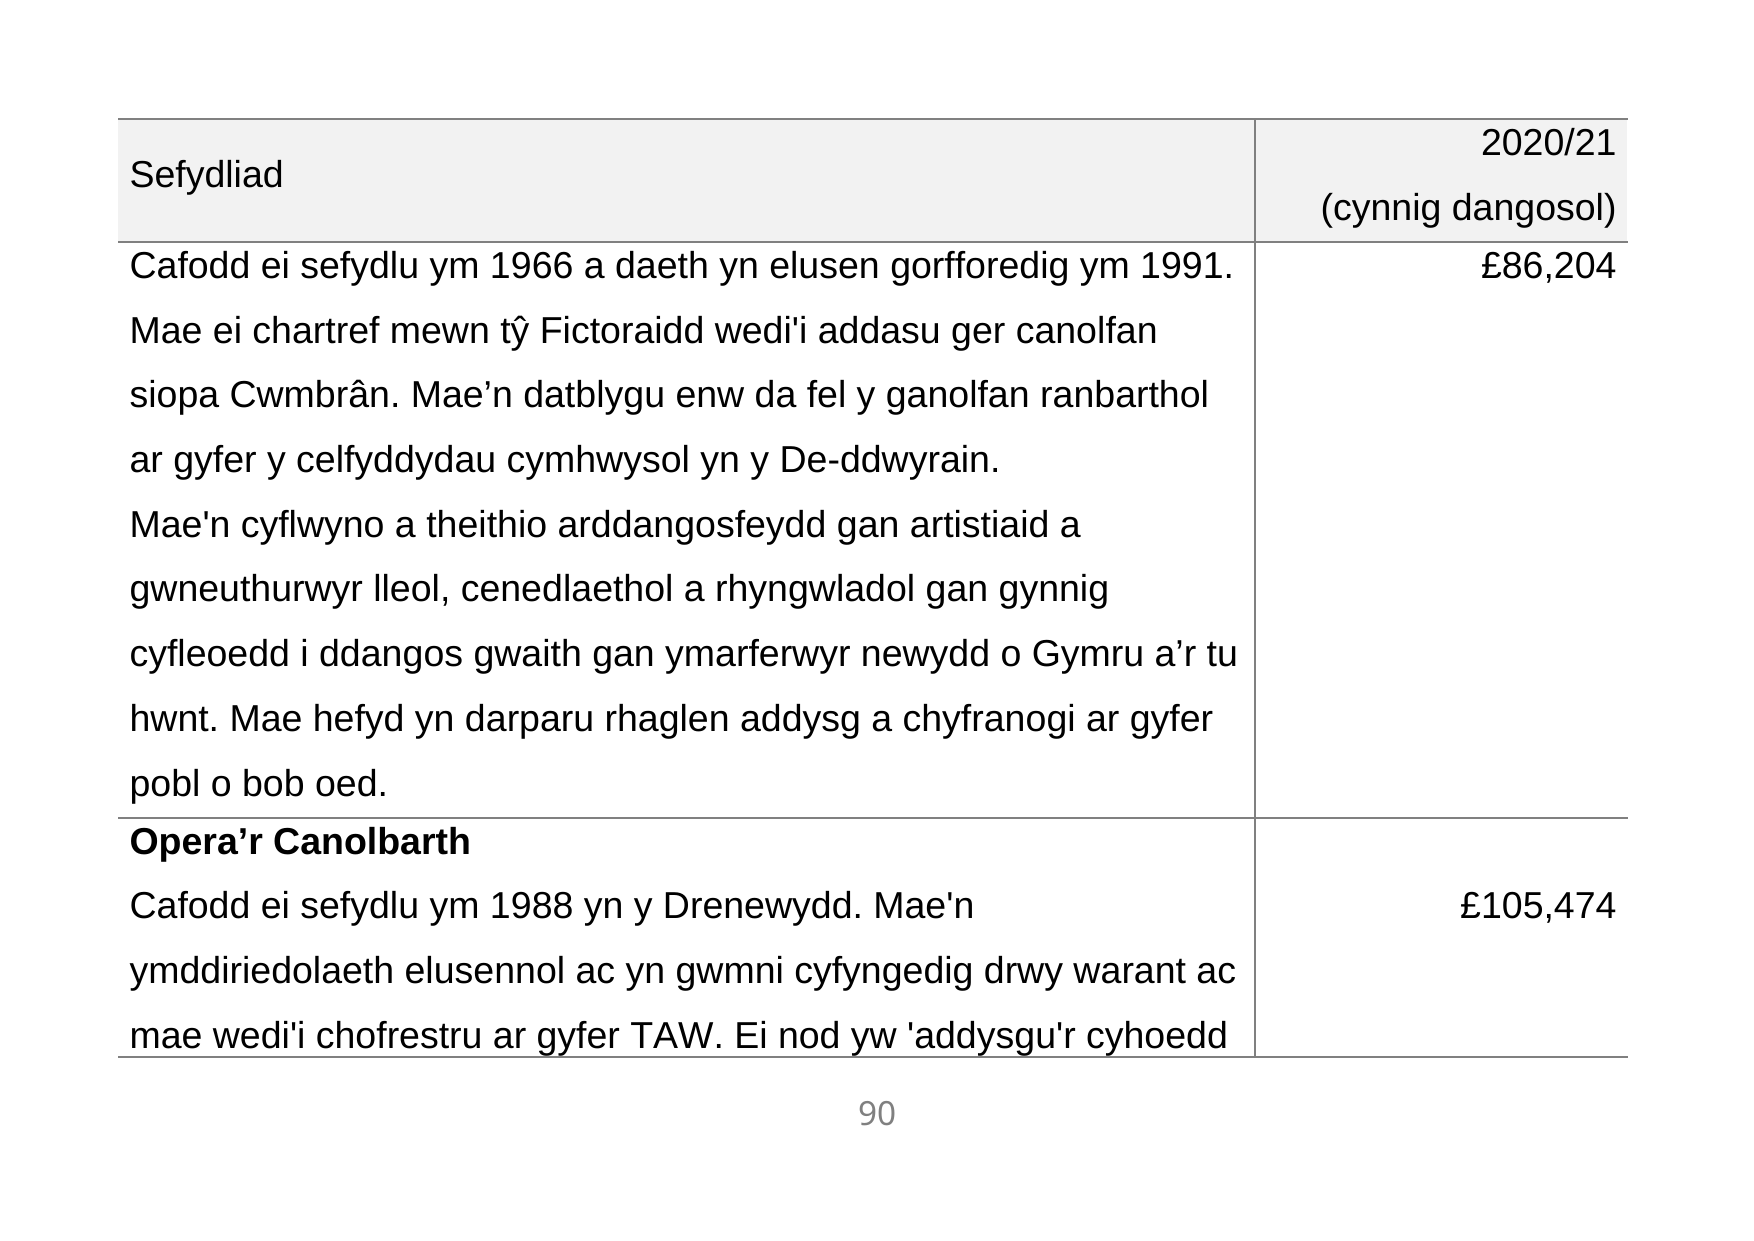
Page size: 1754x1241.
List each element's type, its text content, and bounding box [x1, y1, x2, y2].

table_cell £86,204 [1256, 243, 1627, 817]
table_header Sefydliad [118, 120, 1254, 241]
table_header 2020/21 (cynnig dangosol) [1256, 120, 1627, 241]
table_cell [118, 243, 1254, 817]
table_cell £105,474 [1256, 819, 1627, 1056]
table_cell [118, 819, 1254, 1056]
